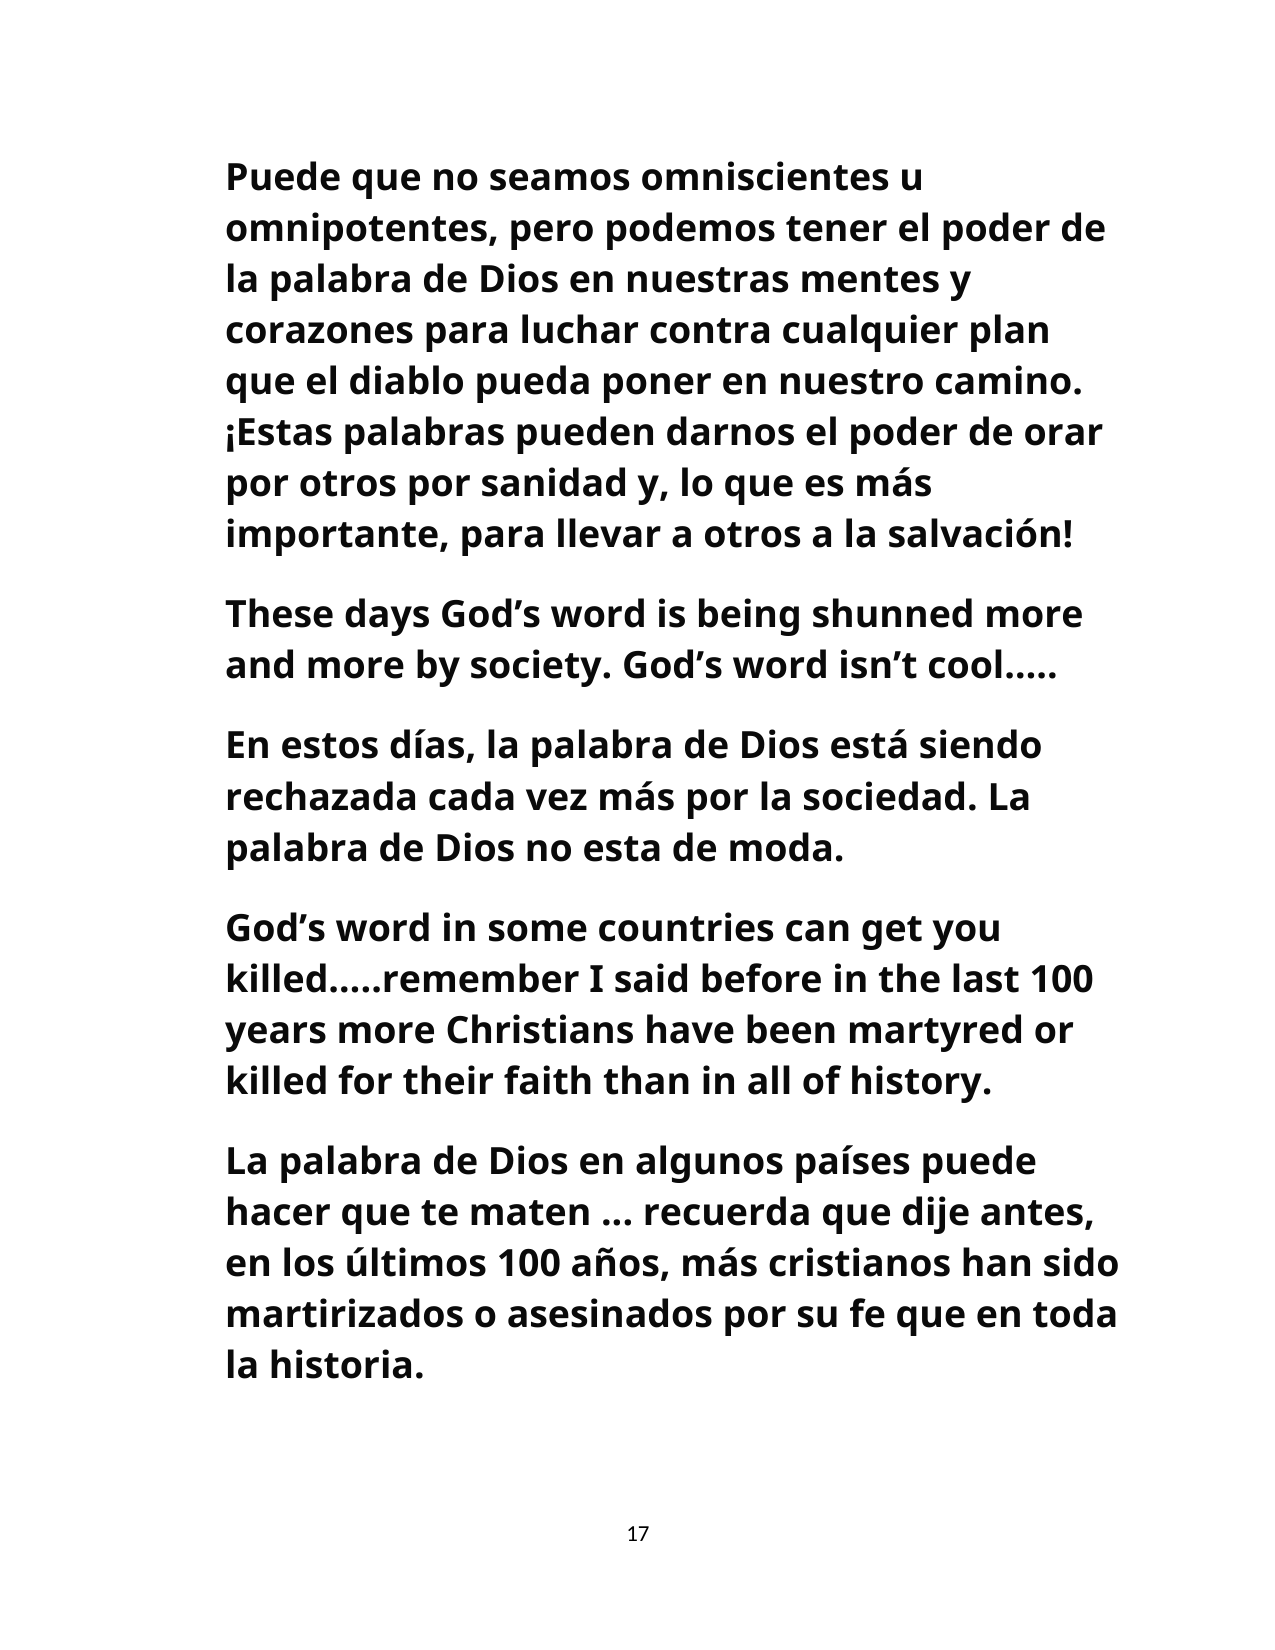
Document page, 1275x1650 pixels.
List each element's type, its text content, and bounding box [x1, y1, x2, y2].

text Puede que no seamos omniscientes u omnipotentes, pero podemos tener el poder de la palabra de Dios en nuestras mentes y corazones para luchar contra cualquier plan que el diablo pueda poner en nuestro camino. ¡Estas palabras pueden darnos el poder de orar por otros por sanidad y, lo que es más importante, para llevar a otros a la salvación! [225, 150, 1125, 558]
text En estos días, la palabra de Dios está siendo rechazada cada vez más por la sociedad. La palabra de Dios no esta de moda. [225, 719, 1125, 872]
text These days God’s word is being shunned more and more by society. God’s word isn’t cool….. [225, 587, 1125, 689]
text La palabra de Dios en algunos países puede hacer que te maten ... recuerda que dije antes, en los últimos 100 años, más cristianos han sido martirizados o asesinados por su fe que en toda la historia. [225, 1134, 1125, 1389]
text God’s word in some countries can get you killed…..remember I said before in the last 100 years more Christians have been martyred or killed for their faith than in all of history. [225, 901, 1125, 1105]
